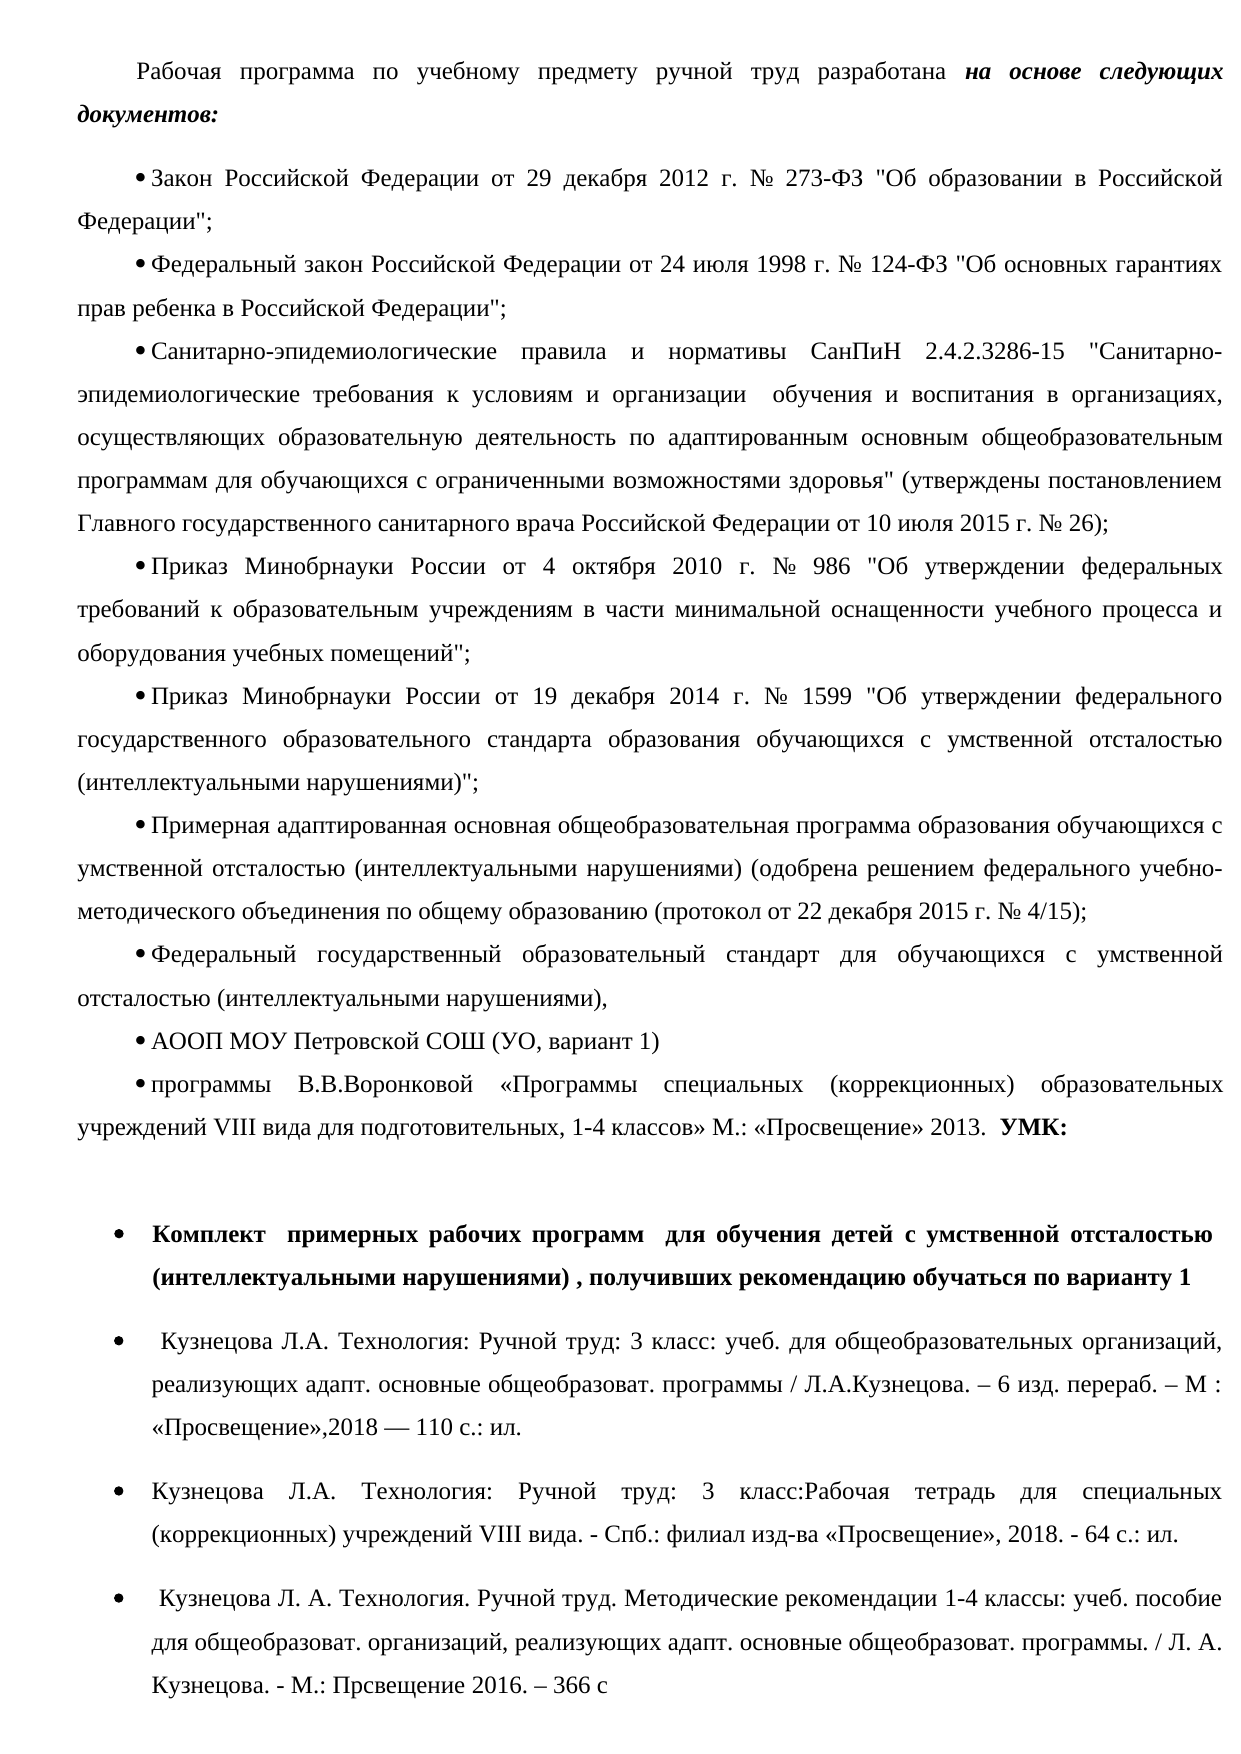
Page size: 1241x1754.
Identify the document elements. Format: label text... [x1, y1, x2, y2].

list Приказ Минобрнауки России от 4 октября 2010 г. № 986 "Об утверждении федеральных требований к образовательным учреждениям в части минимальной оснащенности учебного процесса и оборудования учебных помещений"; [77, 551, 1223, 666]
list Закон Российской Федерации от 29 декабря 2012 г. № 273-ФЗ "Об образовании в Российской Федерации"; [77, 163, 1223, 235]
list Кузнецова Л.А. Технология: Ручной труд: 3 класс:Рабочая тетрадь для специальных (коррекционных) учреждений VIII вида. - Спб.: филиал изд-ва «Просвещение», 2018. - 64 с.: ил. [114, 1476, 1223, 1548]
list Санитарно-эпидемиологические правила и нормативы СанПиН 2.4.2.3286-15 "Санитарно-эпидемиологические требования к условиям и организации обучения и воспитания в организациях, осуществляющих образовательную деятельность по адаптированным основным общеобразовательным программам для обучающихся с ограниченными возможностями здоровья" (утверждены постановлением Главного государственного санитарного врача Российской Федерации от 10 июля 2015 г. № 26); [77, 336, 1223, 537]
list Федеральный государственный образовательный стандарт для обучающихся с умственной отсталостью (интеллектуальными нарушениями), [77, 939, 1223, 1011]
list Федеральный закон Российской Федерации от 24 июля 1998 г. № 124-ФЗ "Об основных гарантиях прав ребенка в Российской Федерации"; [77, 249, 1223, 321]
list Кузнецова Л.А. Технология: Ручной труд: 3 класс: учеб. для общеобразовательных организаций, реализующих адапт. основные общеобразоват. программы / Л.А.Кузнецова. – 6 изд. перераб. – М : «Просвещение»,2018 — 110 с.: ил. [114, 1326, 1223, 1441]
text Рабочая программа по учебному предмету ручной труд разработана на основе следующих документов: [77, 56, 1223, 128]
list Примерная адаптированная основная общеобразовательная программа образования обучающихся с умственной отсталостью (интеллектуальными нарушениями) (одобрена решением федерального учебно-методического объединения по общему образованию (протокол от 22 декабря 2015 г. № 4/15); [77, 810, 1223, 925]
list АООП МОУ Петровской СОШ (УО, вариант 1) [77, 1026, 1223, 1054]
list Приказ Минобрнауки России от 19 декабря 2014 г. № 1599 "Об утверждении федерального государственного образовательного стандарта образования обучающихся с умственной отсталостью (интеллектуальными нарушениями)"; [77, 681, 1223, 796]
list программы В.В.Воронковой «Программы специальных (коррекционных) образовательных учреждений VIII вида для подготовительных, 1-4 классов» М.: «Просвещение» 2013. УМК: [77, 1069, 1223, 1141]
list Комплект примерных рабочих программ для обучения детей с умственной отсталостью (интеллектуальными нарушениями) , получивших рекомендацию обучаться по варианту 1 [114, 1219, 1223, 1291]
list Кузнецова Л. А. Технология. Ручной труд. Методические рекомендации 1-4 классы: учеб. пособие для общеобразоват. организаций, реализующих адапт. основные общеобразоват. программы. / Л. А. Кузнецова. - М.: Прсвещение 2016. – 366 с [114, 1583, 1223, 1698]
